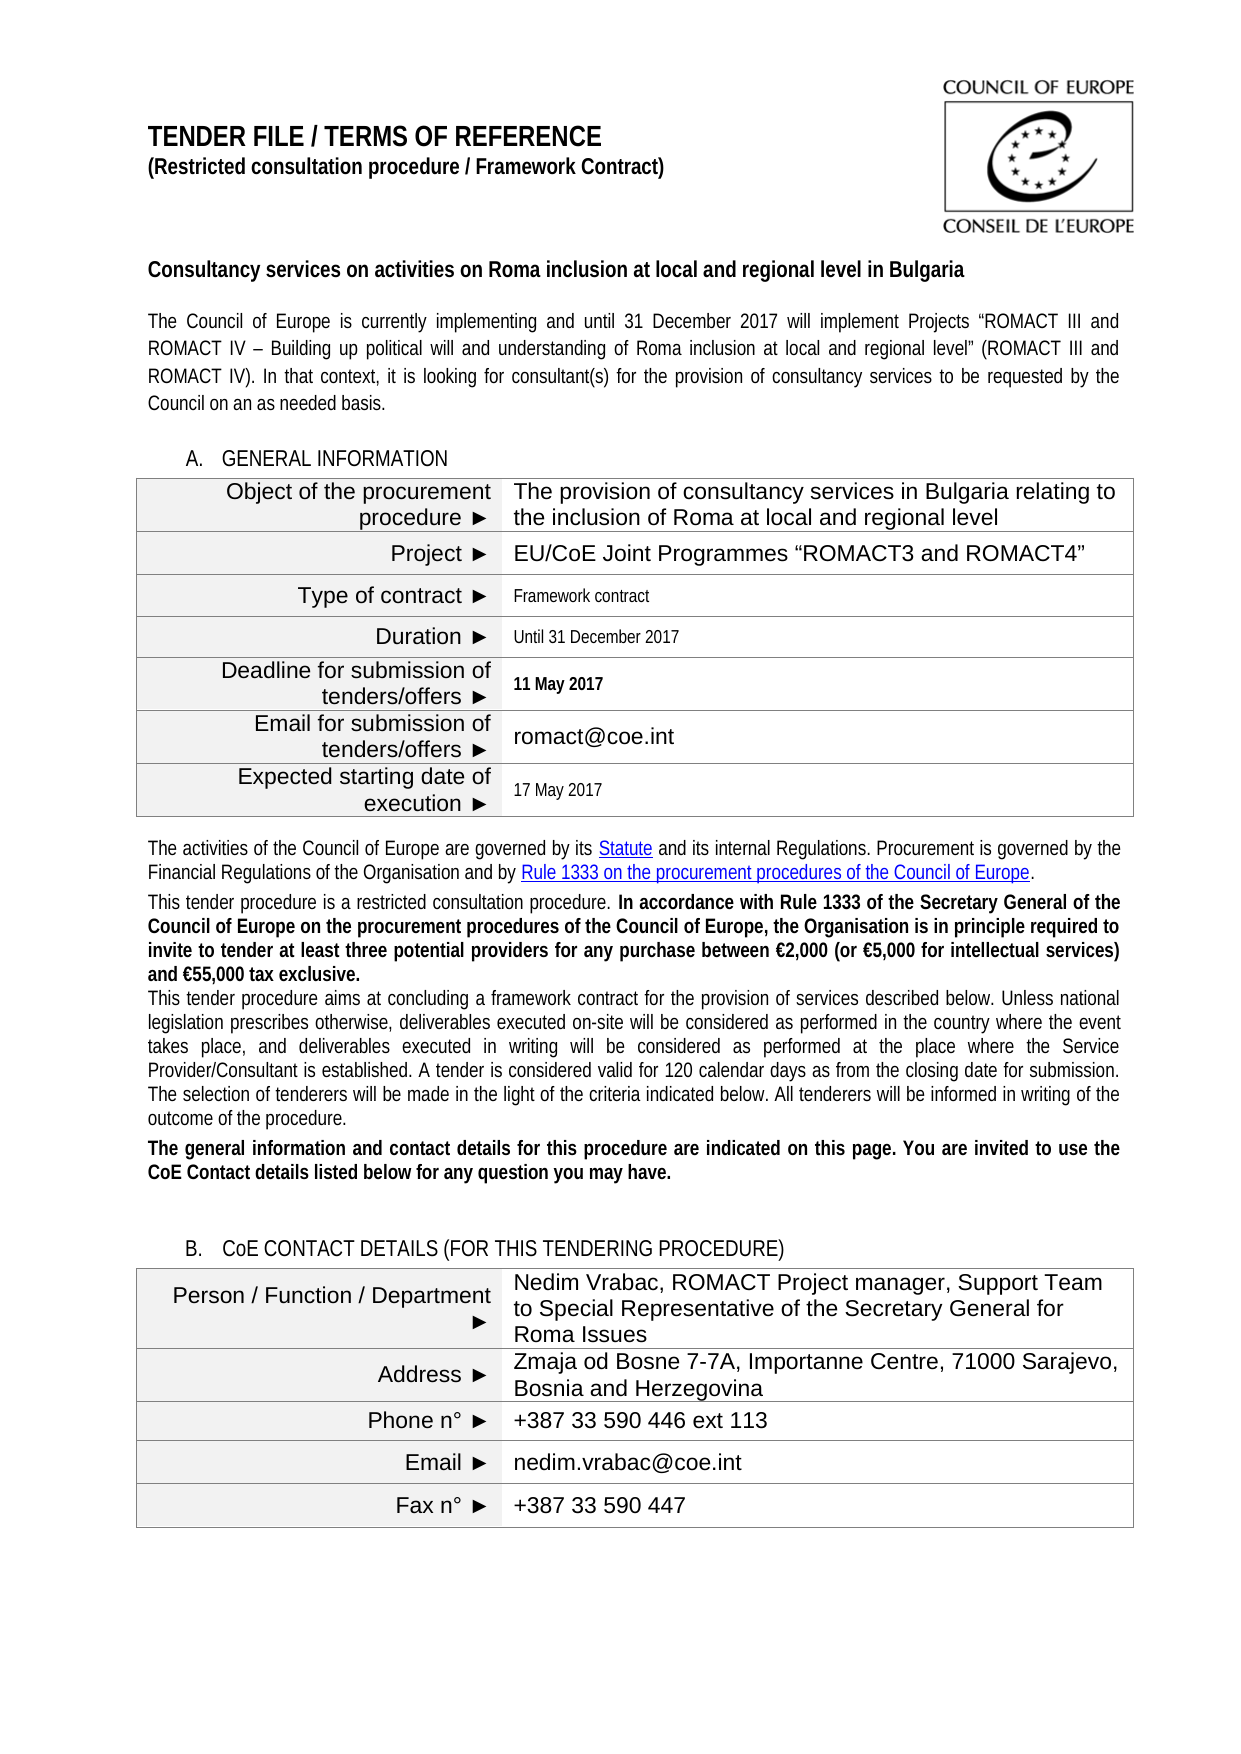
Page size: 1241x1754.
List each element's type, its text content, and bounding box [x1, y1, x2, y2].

text TENDER FILE / TERMS OF REFERENCE [148, 119, 920, 153]
table_header [137, 479, 502, 531]
table_header [137, 1269, 502, 1348]
list GENERAL INFORMATION [186, 445, 1122, 471]
text This tender procedure aims at concluding a framework contract for the provision of services described below. Unless national legislation prescribes otherwise, deliverables executed on-site will be considered as performed in the country where the event takes place, and deliverables executed in writing will be considered as performed at the place where the Service Provider/Consultant is established. A tender is considered valid for 120 calendar days as from the closing date for submission. The selection of tenderers will be made in the light of the criteria indicated below. All tenderers will be informed in writing of the outcome of the procedure. [148, 986, 1122, 1129]
table_cell [137, 711, 502, 763]
table_cell [137, 764, 502, 816]
text (Restricted consultation procedure / Framework Contract) [148, 153, 920, 179]
table_cell [502, 617, 1133, 656]
text This tender procedure is a restricted consultation procedure. In accordance with Rule 1333 of the Secretary General of the Council of Europe on the procurement procedures of the Council of Europe, the Organisation is in principle required to invite to tender at least three potential providers for any purchase between €2,000 (or €5,000 for intellectual services) and €55,000 tax exclusive. [148, 890, 1122, 986]
text The Council of Europe is currently implementing and until 31 December 2017 will implement Projects “ROMACT III and ROMACT IV – Building up political will and understanding of Roma inclusion at local and regional level” (ROMACT III and ROMACT IV). In that context, it is looking for consultant(s) for the provision of consultancy services to be requested by the Council on an as needed basis. [148, 308, 1122, 415]
table_cell [137, 1484, 502, 1526]
text The activities of the Council of Europe are governed by its Statute and its internal Regulations. Procurement is governed by the Financial Regulations of the Organisation and by Rule 1333 on the procurement procedures of the Council of Europe. [148, 836, 1122, 884]
table_cell [502, 575, 1133, 616]
table_cell [137, 1402, 502, 1440]
picture [920, 61, 1157, 251]
table_cell [137, 1349, 502, 1401]
table_cell [137, 1441, 502, 1483]
text The general information and contact details for this procedure are indicated on this page. You are invited to use the CoE Contact details listed below for any question you may have. [148, 1136, 1122, 1184]
table_cell [137, 658, 502, 709]
table_cell [137, 532, 502, 574]
table_cell [137, 575, 502, 616]
list CoE CONTACT DETAILS (FOR THIS TENDERING PROCEDURE) [185, 1235, 1122, 1262]
table_cell [137, 617, 502, 656]
text Consultancy services on activities on Roma inclusion at local and regional level in Bulgaria [148, 256, 1122, 282]
